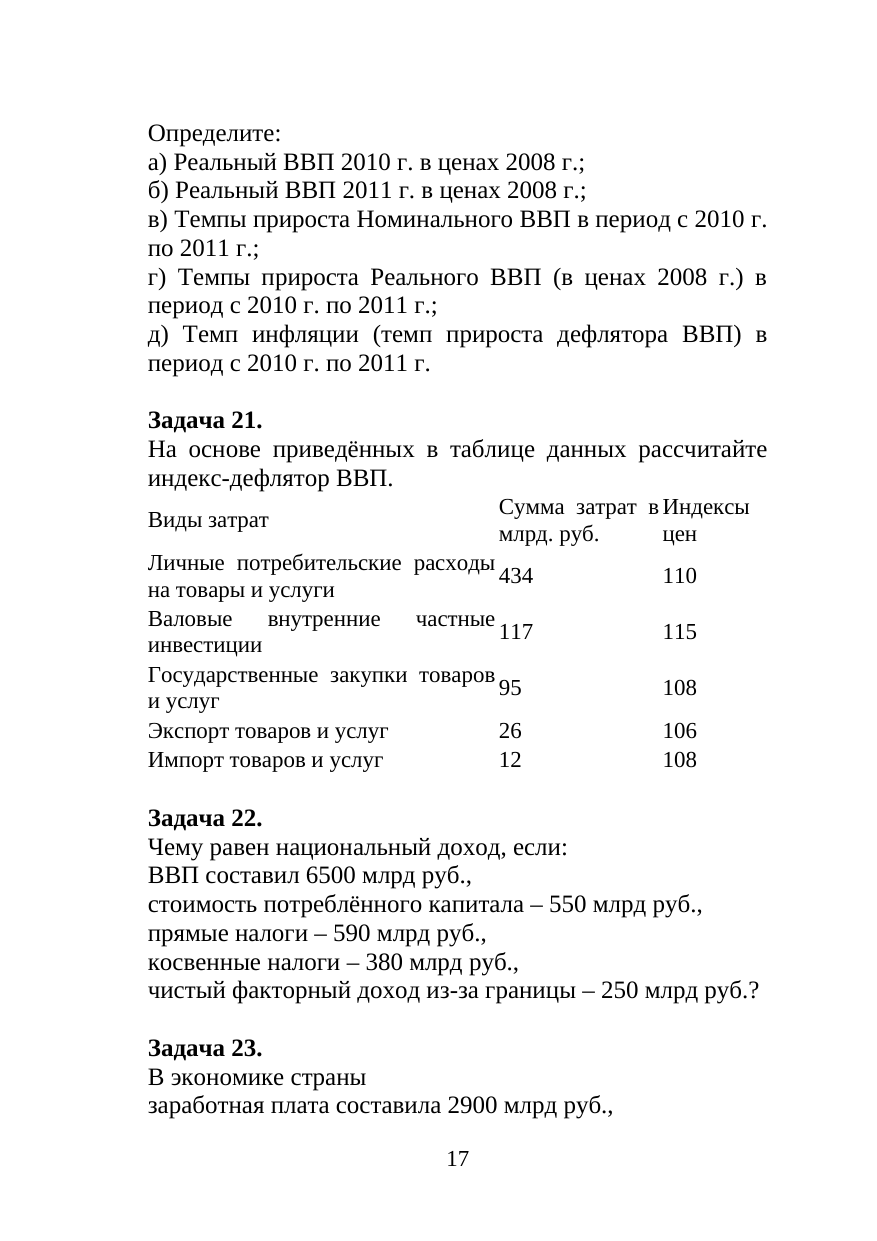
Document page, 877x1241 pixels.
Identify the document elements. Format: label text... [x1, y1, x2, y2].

text Определите: [148, 118, 768, 147]
text г) Темпы прироста Реального ВВП (в ценах 2008 г.) в период с 2010 г. по 2011 г.; [148, 262, 768, 319]
text В экономике страны [148, 1062, 768, 1090]
text в) Темпы прироста Номинального ВВП в период с 2010 г. по 2011 г.; [148, 204, 768, 262]
table_cell 434 [497, 548, 661, 603]
text чистый факторный доход из-за границы – 250 млрд руб.? [148, 975, 768, 1004]
text косвенные налоги – 380 млрд руб., [148, 947, 768, 975]
table_cell 115 [661, 604, 776, 659]
table_cell Импорт товаров и услуг [146, 745, 497, 774]
table_cell Валовые внутренние частные инвестиции [146, 604, 497, 659]
table_cell 110 [661, 548, 776, 603]
text заработная плата составила 2900 млрд руб., [148, 1090, 768, 1119]
table_header Сумма затрат в млрд. руб. [497, 492, 661, 548]
table_cell Экспорт товаров и услуг [146, 715, 497, 745]
table_cell 108 [661, 745, 776, 774]
table_cell 117 [497, 604, 661, 659]
table_cell Личные потребительские расходы на товары и услуги [146, 548, 497, 603]
table_header Виды затрат [146, 492, 497, 548]
text б) Реальный ВВП 2011 г. в ценах 2008 г.; [148, 176, 768, 204]
table_cell 95 [497, 659, 661, 715]
text прямые налоги – 590 млрд руб., [148, 918, 768, 947]
table_cell 106 [661, 715, 776, 745]
text Задача 23. [148, 1033, 768, 1062]
table_cell 108 [661, 659, 776, 715]
table_cell 26 [497, 715, 661, 745]
text ВВП составил 6500 млрд руб., [148, 860, 768, 889]
table_header Индексы цен [661, 492, 776, 548]
text стоимость потреблённого капитала – 550 млрд руб., [148, 889, 768, 918]
text На основе приведённых в таблице данных рассчитайте индекс-дефлятор ВВП. [148, 434, 768, 492]
text Задача 22. [148, 803, 768, 832]
text д) Темп инфляции (темп прироста дефлятора ВВП) в период с 2010 г. по 2011 г. [148, 319, 768, 377]
table_cell Государственные закупки товаров и услуг [146, 659, 497, 715]
text а) Реальный ВВП 2010 г. в ценах 2008 г.; [148, 147, 768, 176]
table_cell 12 [497, 745, 661, 774]
text Чему равен национальный доход, если: [148, 832, 768, 860]
text Задача 21. [148, 406, 768, 434]
